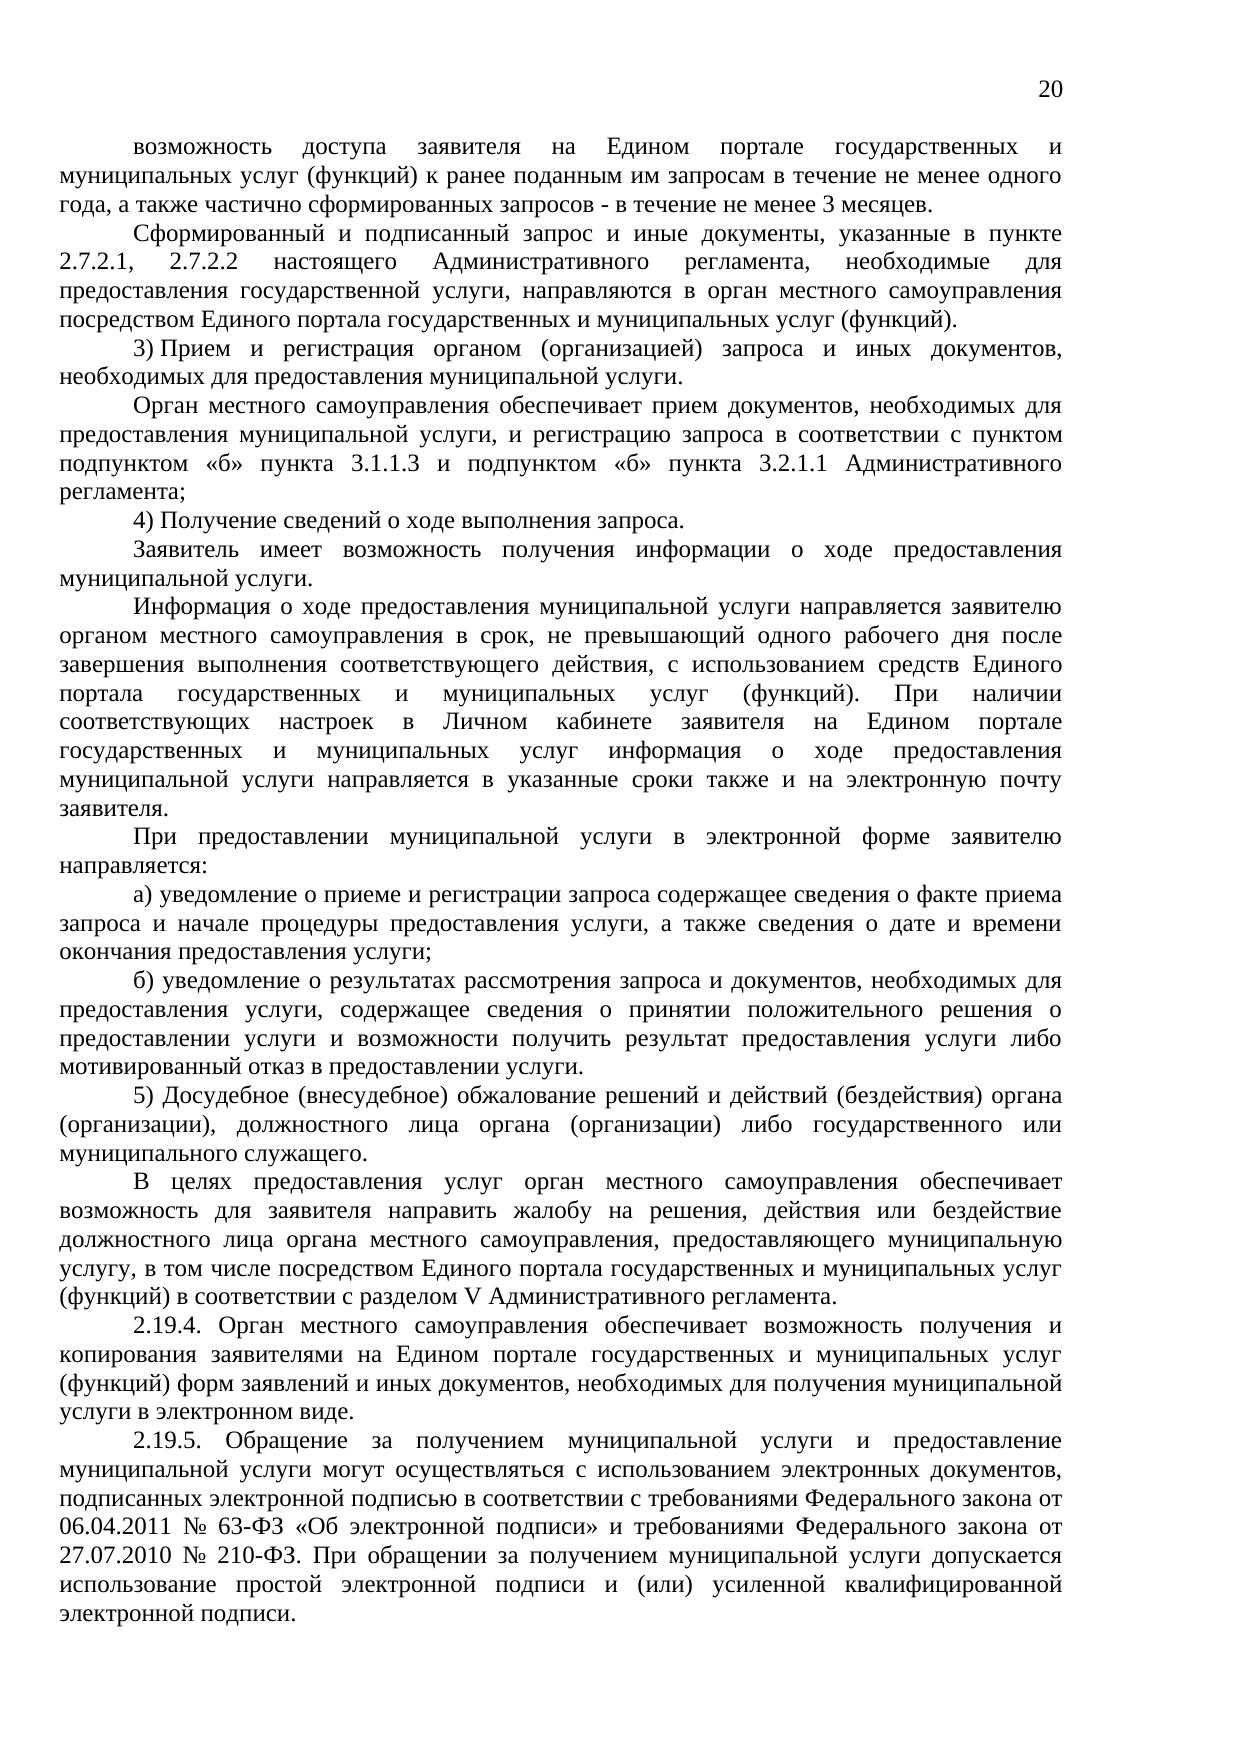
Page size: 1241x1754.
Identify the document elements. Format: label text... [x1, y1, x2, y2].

text В целях предоставления услуг орган местного самоуправления обеспечивает возможность для заявителя направить жалобу на решения, действия или бездействие должностного лица органа местного самоуправления, предоставляющего муниципальную услугу, в том числе посредством Единого портала государственных и муниципальных услуг (функций) в соответствии с разделом V Административного регламента. [59, 1166, 1063, 1310]
text 5) Досудебное (внесудебное) обжалование решений и действий (бездействия) органа (организации), должностного лица органа (организации) либо государственного или муниципального служащего. [59, 1080, 1063, 1166]
text Заявитель имеет возможность получения информации о ходе предоставления муниципальной услуги. [59, 534, 1063, 591]
text 2.19.4. Орган местного самоуправления обеспечивает возможность получения и копирования заявителями на Едином портале государственных и муниципальных услуг (функций) форм заявлений и иных документов, необходимых для получения муниципальной услуги в электронном виде. [59, 1310, 1063, 1425]
text Сформированный и подписанный запрос и иные документы, указанные в пункте 2.7.2.1, 2.7.2.2 настоящего Административного регламента, необходимые для предоставления государственной услуги, направляются в орган местного самоуправления посредством Единого портала государственных и муниципальных услуг (функций). [59, 218, 1063, 333]
text а) уведомление о приеме и регистрации запроса содержащее сведения о факте приема запроса и начале процедуры предоставления услуги, а также сведения о дате и времени окончания предоставления услуги; [59, 879, 1063, 965]
text б) уведомление о результатах рассмотрения запроса и документов, необходимых для предоставления услуги, содержащее сведения о принятии положительного решения о предоставлении услуги и возможности получить результат предоставления услуги либо мотивированный отказ в предоставлении услуги. [59, 965, 1063, 1080]
text 4) Получение сведений о ходе выполнения запроса. [59, 505, 1063, 534]
text возможность доступа заявителя на Едином портале государственных и муниципальных услуг (функций) к ранее поданным им запросам в течение не менее одного года, а также частично сформированных запросов - в течение не менее 3 месяцев. [59, 131, 1063, 218]
text При предоставлении муниципальной услуги в электронной форме заявителю направляется: [59, 821, 1063, 879]
text Орган местного самоуправления обеспечивает прием документов, необходимых для предоставления муниципальной услуги, и регистрацию запроса в соответствии с пунктом подпунктом «б» пункта 3.1.1.3 и подпунктом «б» пункта 3.2.1.1 Административного регламента; [59, 390, 1063, 505]
text 2.19.5. Обращение за получением муниципальной услуги и предоставление муниципальной услуги могут осуществляться с использованием электронных документов, подписанных электронной подписью в соответствии с требованиями Федерального закона от 06.04.2011 № 63-ФЗ «Об электронной подписи» и требованиями Федерального закона от 27.07.2010 № 210-ФЗ. При обращении за получением муниципальной услуги допускается использование простой электронной подписи и (или) усиленной квалифицированной электронной подписи. [59, 1425, 1063, 1626]
text Информация о ходе предоставления муниципальной услуги направляется заявителю органом местного самоуправления в срок, не превышающий одного рабочего дня после завершения выполнения соответствующего действия, с использованием средств Единого портала государственных и муниципальных услуг (функций). При наличии соответствующих настроек в Личном кабинете заявителя на Едином портале государственных и муниципальных услуг информация о ходе предоставления муниципальной услуги направляется в указанные сроки также и на электронную почту заявителя. [59, 591, 1063, 821]
text 3) Прием и регистрация органом (организацией) запроса и иных документов, необходимых для предоставления муниципальной услуги. [59, 333, 1063, 390]
